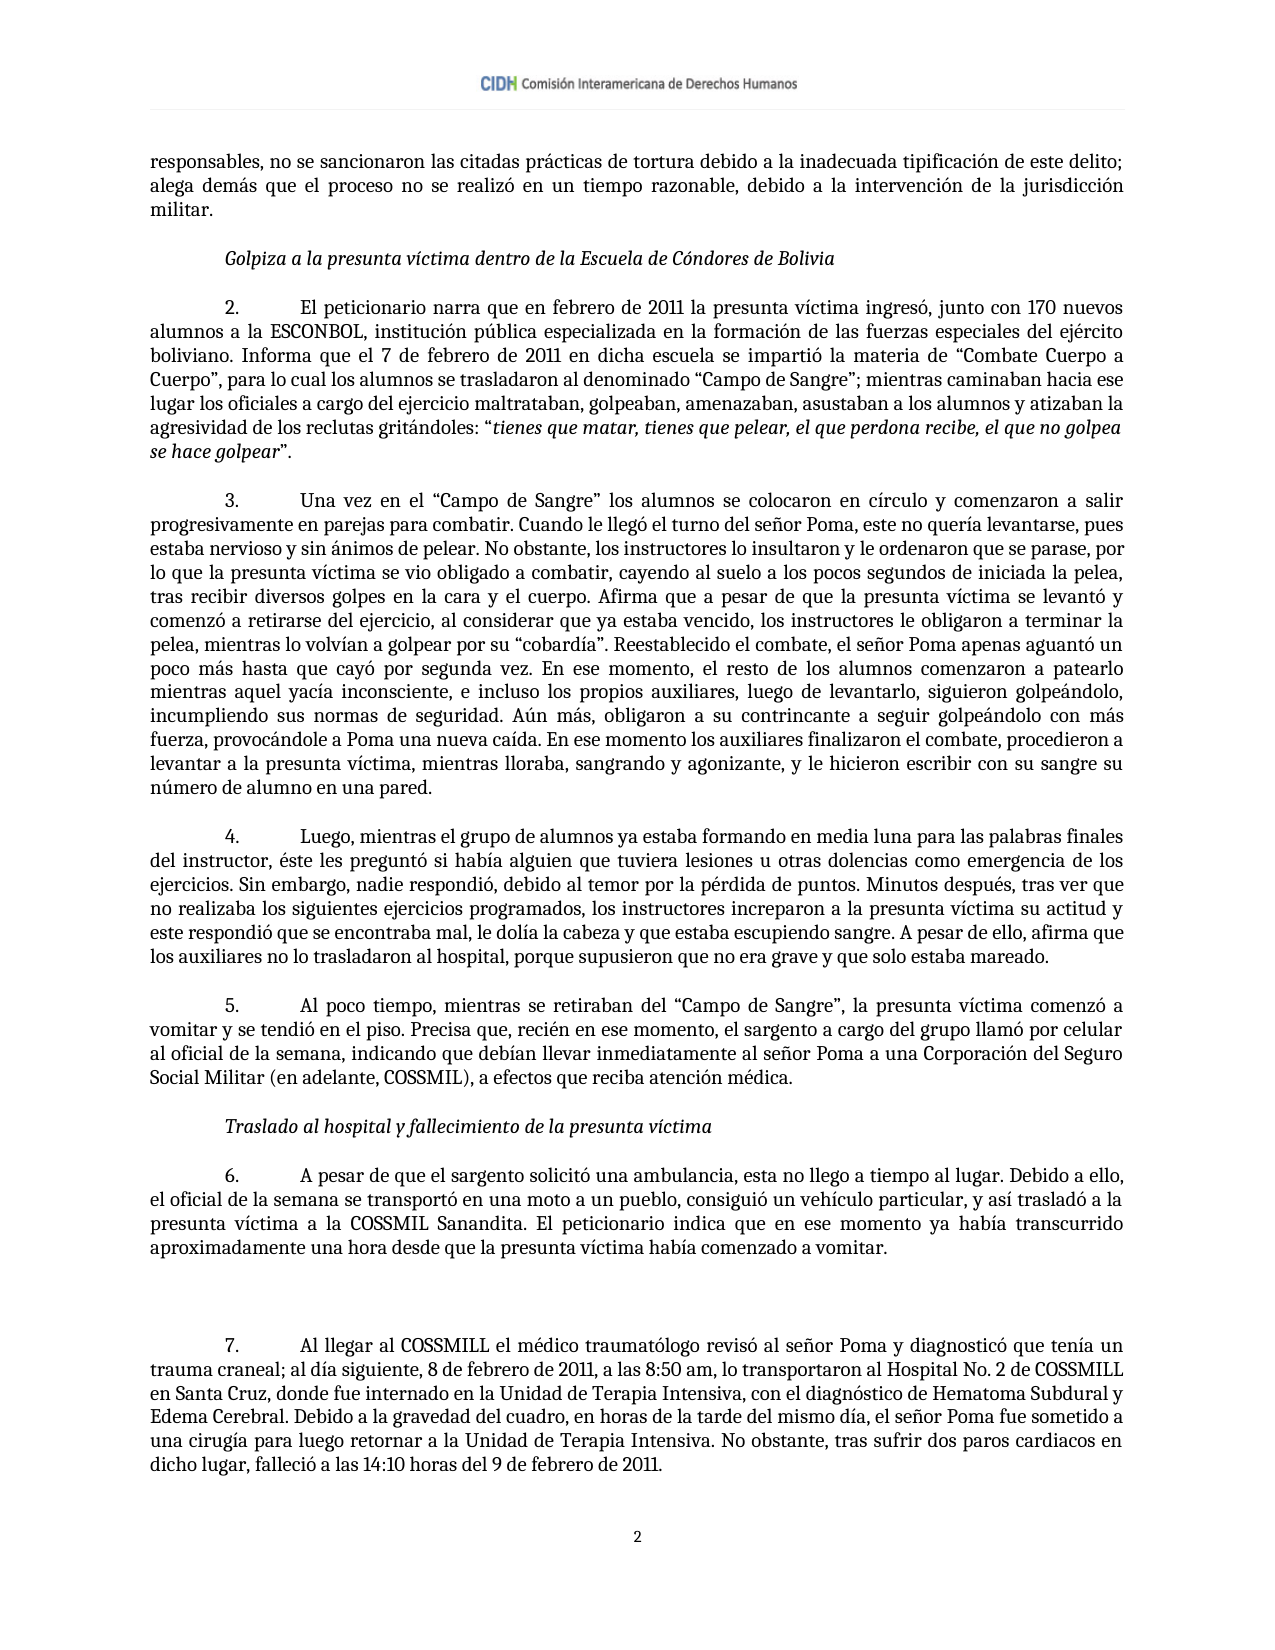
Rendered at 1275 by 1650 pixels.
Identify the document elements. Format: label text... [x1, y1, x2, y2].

list El peticionario narra que en febrero de 2011 la presunta víctima ingresó, junto con 170 nuevos alumnos a la ESCONBOL, institución pública especializada en la formación de las fuerzas especiales del ejército boliviano. Informa que el 7 de febrero de 2011 en dicha escuela se impartió la materia de “Combate Cuerpo a Cuerpo”, para lo cual los alumnos se trasladaron al denominado “Campo de Sangre”; mientras caminaban hacia ese lugar los oficiales a cargo del ejercicio maltrataban, golpeaban, amenazaban, asustaban a los alumnos y atizaban la agresividad de los reclutas gritándoles: “tienes que matar, tienes que pelear, el que perdona recibe, el que no golpea se hace golpear”. [150, 296, 1125, 463]
text Golpiza a la presunta víctima dentro de la Escuela de Cóndores de Bolivia [150, 247, 1125, 271]
picture [475, 75, 800, 93]
list Una vez en el “Campo de Sangre” los alumnos se colocaron en círculo y comenzaron a salir progresivamente en parejas para combatir. Cuando le llegó el turno del señor Poma, este no quería levantarse, pues estaba nervioso y sin ánimos de pelear. No obstante, los instructores lo insultaron y le ordenaron que se parase, por lo que la presunta víctima se vio obligado a combatir, cayendo al suelo a los pocos segundos de iniciada la pelea, tras recibir diversos golpes en la cara y el cuerpo. Afirma que a pesar de que la presunta víctima se levantó y comenzó a retirarse del ejercicio, al considerar que ya estaba vencido, los instructores le obligaron a terminar la pelea, mientras lo volvían a golpear por su “cobardía”. Reestablecido el combate, el señor Poma apenas aguantó un poco más hasta que cayó por segunda vez. En ese momento, el resto de los alumnos comenzaron a patearlo mientras aquel yacía inconsciente, e incluso los propios auxiliares, luego de levantarlo, siguieron golpeándolo, incumpliendo sus normas de seguridad. Aún más, obligaron a su contrincante a seguir golpeándolo con más fuerza, provocándole a Poma una nueva caída. En ese momento los auxiliares finalizaron el combate, procedieron a levantar a la presunta víctima, mientras lloraba, sangrando y agonizante, y le hicieron escribir con su sangre su número de alumno en una pared. [150, 488, 1125, 800]
list Luego, mientras el grupo de alumnos ya estaba formando en media luna para las palabras finales del instructor, éste les preguntó si había alguien que tuviera lesiones u otras dolencias como emergencia de los ejercicios. Sin embargo, nadie respondió, debido al temor por la pérdida de puntos. Minutos después, tras ver que no realizaba los siguientes ejercicios programados, los instructores increparon a la presunta víctima su actitud y este respondió que se encontraba mal, le dolía la cabeza y que estaba escupiendo sangre. A pesar de ello, afirma que los auxiliares no lo trasladaron al hospital, porque supusieron que no era grave y que solo estaba mareado. [150, 825, 1125, 969]
list A pesar de que el sargento solicitó una ambulancia, esta no llego a tiempo al lugar. Debido a ello, el oficial de la semana se transportó en una moto a un pueblo, consiguió un vehículo particular, y así trasladó a la presunta víctima a la COSSMIL Sanandita. El peticionario indica que en ese momento ya había transcurrido aproximadamente una hora desde que la presunta víctima había comenzado a vomitar. [150, 1163, 1125, 1259]
text Traslado al hospital y fallecimiento de la presunta víctima [150, 1114, 1125, 1138]
list Al llegar al COSSMILL el médico traumatólogo revisó al señor Poma y diagnosticó que tenía un trauma craneal; al día siguiente, 8 de febrero de 2011, a las 8:50 am, lo transportaron al Hospital No. 2 de COSSMILL en Santa Cruz, donde fue internado en la Unidad de Terapia Intensiva, con el diagnóstico de Hematoma Subdural y Edema Cerebral. Debido a la gravedad del cuadro, en horas de la tarde del mismo día, el señor Poma fue sometido a una cirugía para luego retornar a la Unidad de Terapia Intensiva. No obstante, tras sufrir dos paros cardiacos en dicho lugar, falleció a las 14:10 horas del 9 de febrero de 2011. [150, 1333, 1125, 1477]
list Al poco tiempo, mientras se retiraban del “Campo de Sangre”, la presunta víctima comenzó a vomitar y se tendió en el piso. Precisa que, recién en ese momento, el sargento a cargo del grupo llamó por celular al oficial de la semana, indicando que debían llevar inmediatamente al señor Poma a una Corporación del Seguro Social Militar (en adelante, COSSMIL), a efectos que reciba atención médica. [150, 994, 1125, 1089]
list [150, 150, 1125, 222]
